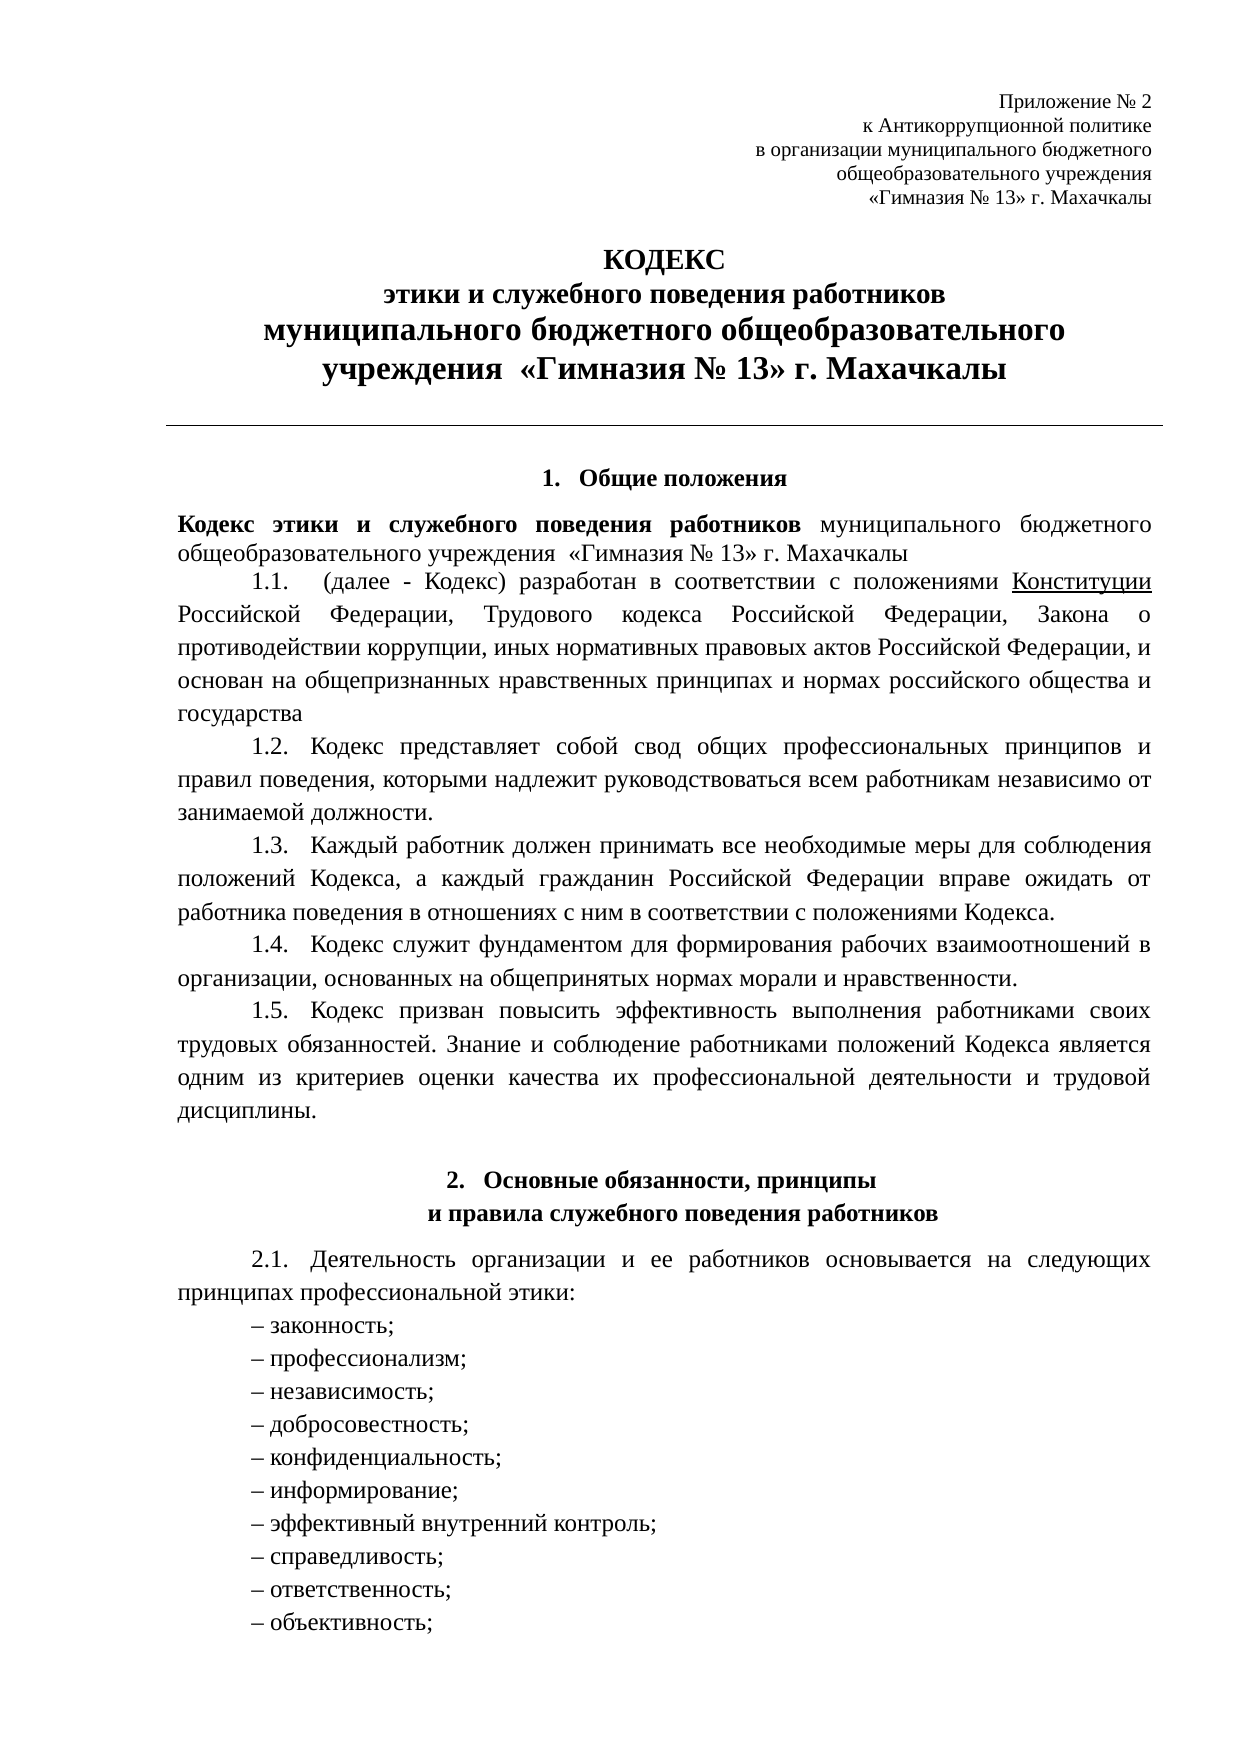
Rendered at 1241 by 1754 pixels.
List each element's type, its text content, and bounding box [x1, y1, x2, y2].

subtitle Кодекс этики и служебного поведения работников муниципального бюджетного общеобразовательного учреждения «Гимназия № 13» г. Махачкалы [177, 509, 1152, 566]
list Кодекс представляет собой свод общих профессиональных принципов и правил поведения, которыми надлежит руководствоваться всем работникам независимо от занимаемой должности. [177, 731, 1152, 826]
table_header муниципального бюджетного общеобразовательного учреждения «Гимназия № 13» г. Махачкалы [166, 310, 1163, 425]
text – конфиденциальность; [177, 1442, 1152, 1471]
list (далее - Кодекс) разработан в соответствии с положениями Конституции Российской Федерации, Трудового кодекса Российской Федерации, Закона о противодействии коррупции, иных нормативных правовых актов Российской Федерации, и основан на общепризнанных нравственных принципах и нормах российского общества и государства [177, 566, 1152, 727]
subtitle Приложение № 2 к Антикоррупционной политике в организации муниципального бюджетного [177, 89, 1152, 161]
subtitle общеобразовательного учреждения [177, 161, 1152, 185]
text – объективность; [177, 1607, 1152, 1636]
text – независимость; [177, 1376, 1152, 1404]
text – эффективный внутренний контроль; [177, 1508, 1152, 1537]
subtitle «Гимназия № 13» г. Махачкалы [177, 185, 1152, 209]
list Кодекс служит фундаментом для формирования рабочих взаимоотношений в организации, основанных на общепринятых нормах морали и нравственности. [177, 929, 1152, 991]
list Каждый работник должен принимать все необходимые меры для соблюдения положений Кодекса, а каждый гражданин Российской Федерации вправе ожидать от работника поведения в отношениях с ним в соответствии с положениями Кодекса. [177, 831, 1152, 925]
list Основные обязанности, принципы и правила служебного поведения работников [177, 1165, 1152, 1227]
text КОДЕКС этики и служебного поведения работников [177, 242, 1152, 309]
list Общие положения [177, 463, 1152, 492]
text – ответственность; [177, 1574, 1152, 1603]
text – справедливость; [177, 1541, 1152, 1570]
text – добросовестность; [177, 1409, 1152, 1438]
list Кодекс призван повысить эффективность выполнения работниками своих трудовых обязанностей. Знание и соблюдение работниками положений Кодекса является одним из критериев оценки качества их профессиональной деятельности и трудовой дисциплины. [177, 996, 1152, 1123]
list Деятельность организации и ее работников основывается на следующих принципах профессиональной этики: [177, 1244, 1152, 1306]
text – законность; [177, 1310, 1152, 1338]
text – информирование; [177, 1475, 1152, 1504]
text – профессионализм; [177, 1343, 1152, 1372]
